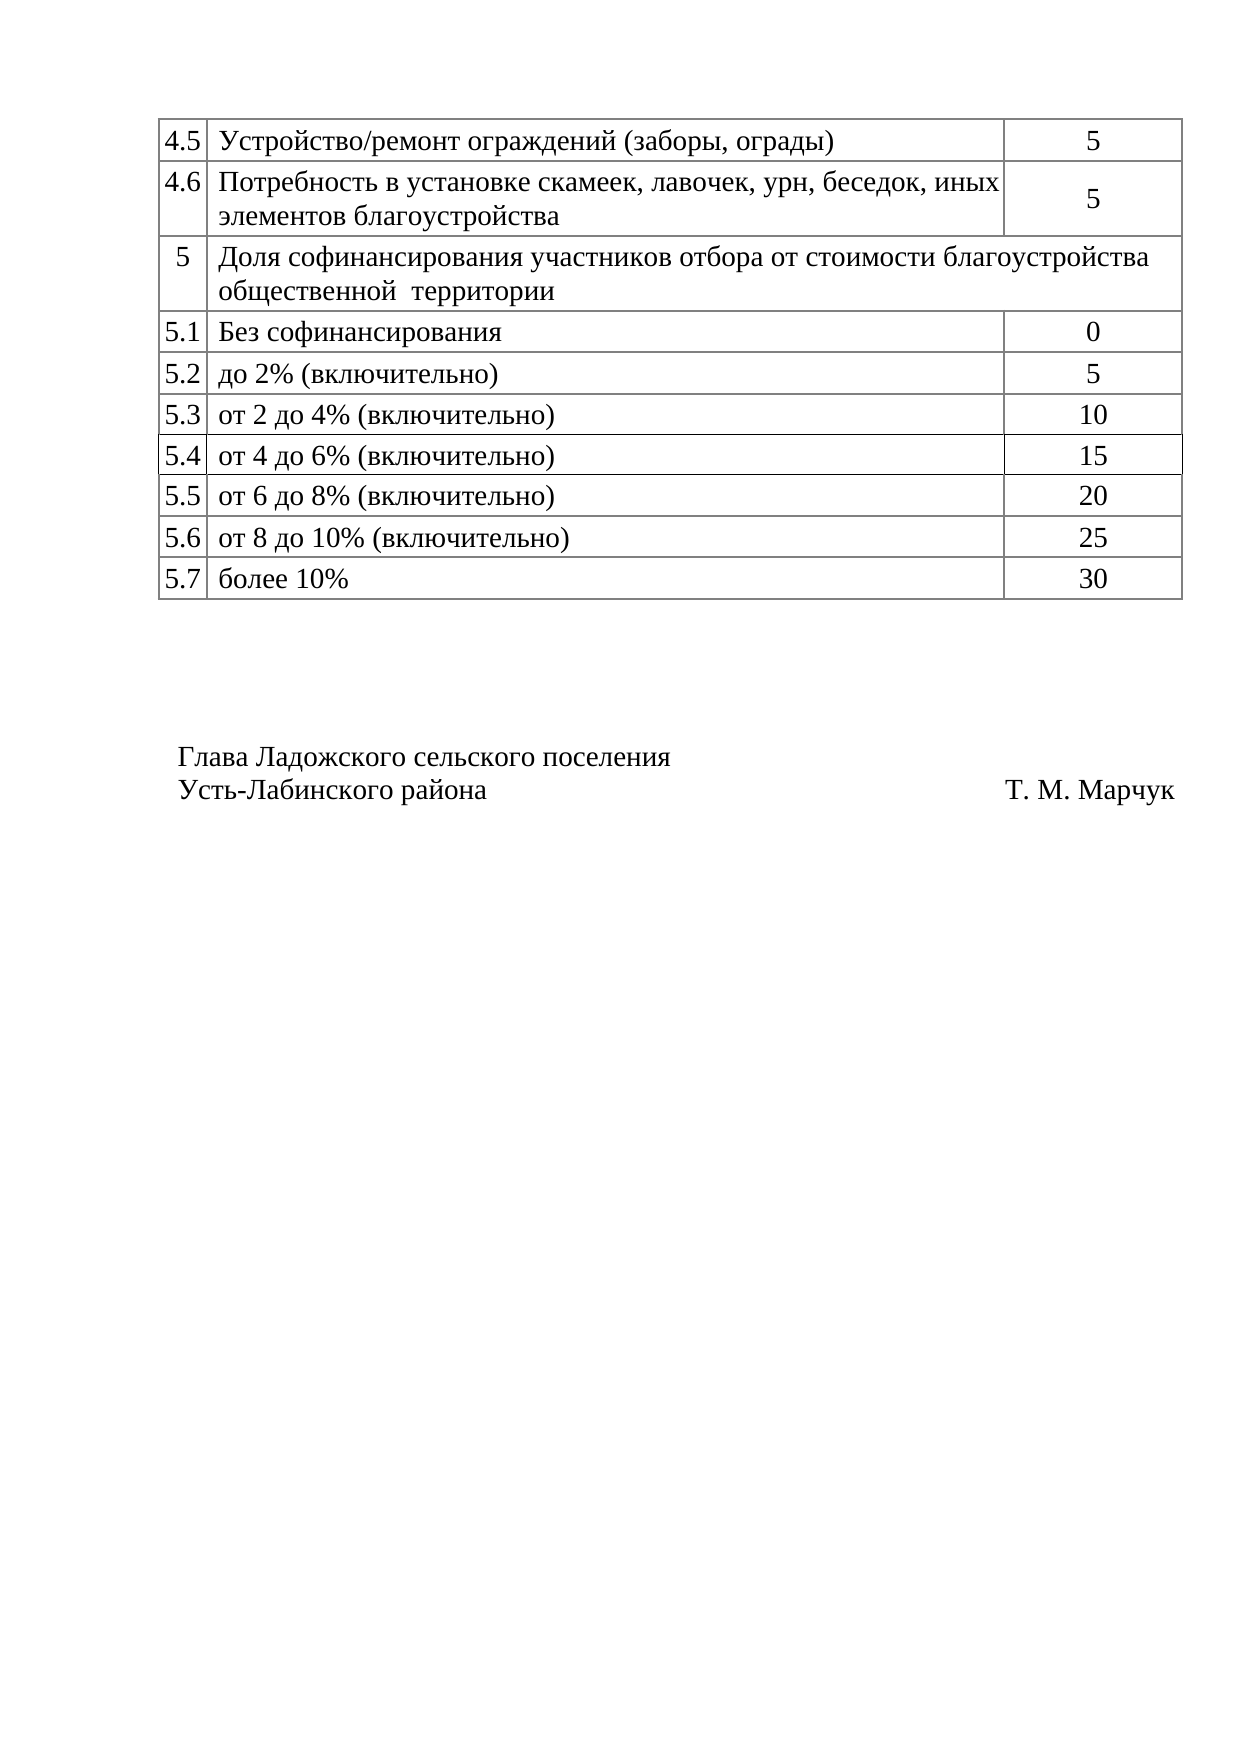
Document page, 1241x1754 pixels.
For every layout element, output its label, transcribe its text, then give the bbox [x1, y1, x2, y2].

table_cell 5.5 [160, 475, 206, 515]
text Глава Ладожского сельского поселения [177, 739, 1181, 772]
table_cell 10 [1005, 395, 1181, 434]
table_cell Устройство/ремонт ограждений (заборы, ограды) [208, 120, 1003, 159]
table_cell от 4 до 6% (включительно) [207, 435, 1004, 474]
table_cell 5.3 [160, 395, 206, 434]
table_cell 4.5 [160, 120, 206, 159]
table_cell более 10% [208, 558, 1003, 598]
table_cell от 8 до 10% (включительно) [208, 517, 1003, 556]
table_cell 0 [1005, 312, 1181, 351]
table_cell Потребность в установке скамеек, лавочек, урн, беседок, иных элементов благоустройства [208, 162, 1003, 234]
table_cell 5 [160, 237, 206, 309]
table_cell 20 [1005, 475, 1181, 515]
table_cell 5.4 [159, 435, 206, 474]
table_cell 4.6 [160, 162, 206, 234]
table_cell 5 [1005, 120, 1181, 159]
table_cell 5.7 [160, 558, 206, 598]
table_cell Без софинансирования [208, 312, 1003, 351]
table_cell Доля софинансирования участников отбора от стоимости благоустройства общественной территории [208, 237, 1181, 309]
table_cell от 2 до 4% (включительно) [208, 395, 1003, 434]
table_cell 30 [1005, 558, 1181, 598]
table_cell 5 [1005, 353, 1181, 392]
table_cell 5.1 [160, 312, 206, 351]
text Усть-Лабинского района Т. М. Марчук [177, 772, 1181, 806]
table_cell 5.6 [160, 517, 206, 556]
table_cell 5.2 [160, 353, 206, 392]
table_cell до 2% (включительно) [208, 353, 1003, 392]
table_cell 25 [1005, 517, 1181, 556]
table_cell 5 [1005, 162, 1181, 234]
table_cell от 6 до 8% (включительно) [208, 475, 1003, 515]
table_cell 15 [1005, 435, 1182, 474]
